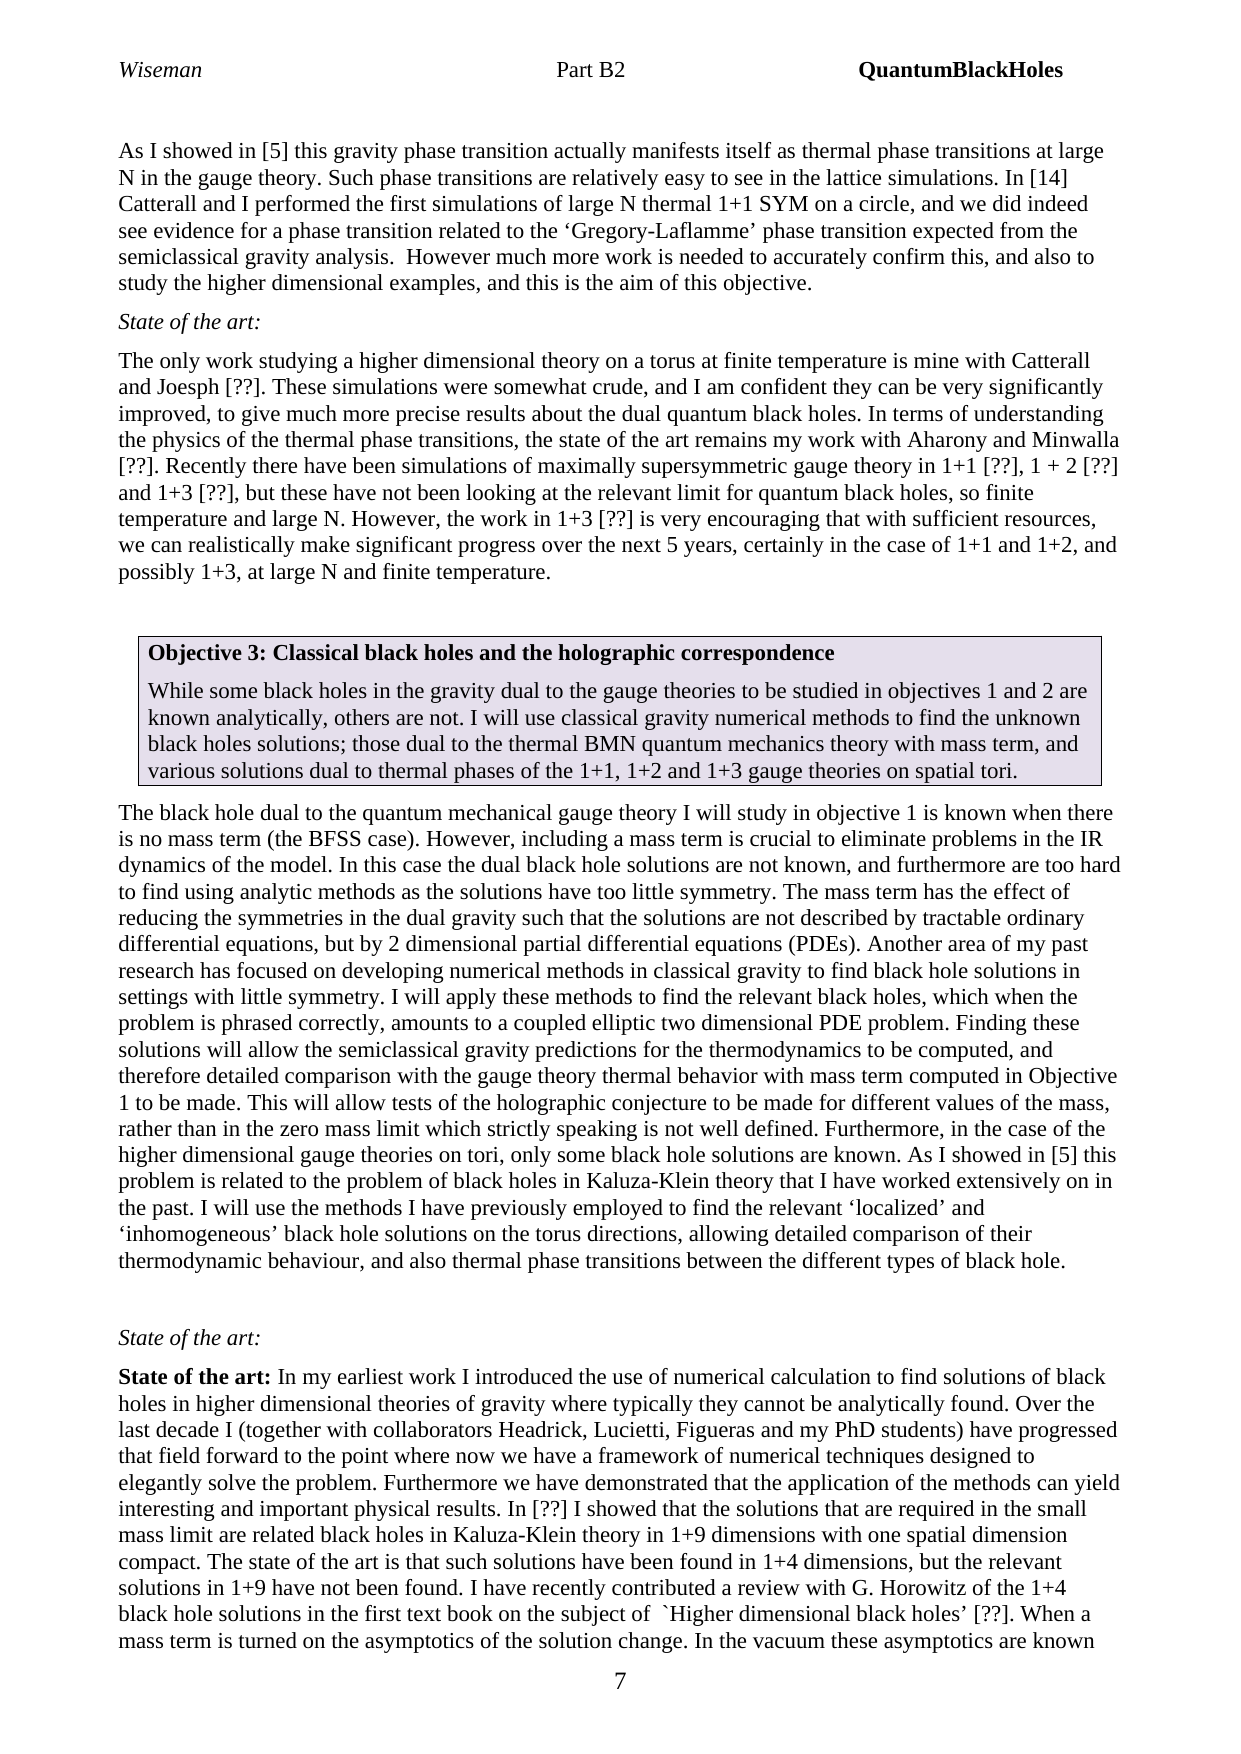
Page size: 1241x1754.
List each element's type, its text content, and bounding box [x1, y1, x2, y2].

text State of the art: [118, 308, 1122, 334]
text The black hole dual to the quantum mechanical gauge theory I will study in objective 1 is known when there is no mass term (the BFSS case). However, including a mass term is crucial to eliminate problems in the IR dynamics of the model. In this case the dual black hole solutions are not known, and furthermore are too hard to find using analytic methods as the solutions have too little symmetry. The mass term has the effect of reducing the symmetries in the dual gravity such that the solutions are not described by tractable ordinary differential equations, but by 2 dimensional partial differential equations (PDEs). Another area of my past research has focused on developing numerical methods in classical gravity to find black hole solutions in settings with little symmetry. I will apply these methods to find the relevant black holes, which when the problem is phrased correctly, amounts to a coupled elliptic two dimensional PDE problem. Finding these solutions will allow the semiclassical gravity predictions for the thermodynamics to be computed, and therefore detailed comparison with the gauge theory thermal behavior with mass term computed in Objective 1 to be made. This will allow tests of the holographic conjecture to be made for different values of the mass, rather than in the zero mass limit which strictly speaking is not well defined. Furthermore, in the case of the higher dimensional gauge theories on tori, only some black hole solutions are known. As I showed in [5] this problem is related to the problem of black holes in Kaluza-Klein theory that I have worked extensively on in the past. I will use the methods I have previously employed to find the relevant ‘localized’ and ‘inhomogeneous’ black hole solutions on the torus directions, allowing detailed comparison of their thermodynamic behaviour, and also thermal phase transitions between the different types of black hole. [118, 799, 1122, 1273]
text The only work studying a higher dimensional theory on a torus at finite temperature is mine with Catterall and Joesph [??]. These simulations were somewhat crude, and I am confident they can be very significantly improved, to give much more precise results about the dual quantum black holes. In terms of understanding the physics of the thermal phase transitions, the state of the art remains my work with Aharony and Minwalla [??]. Recently there have been simulations of maximally supersymmetric gauge theory in 1+1 [??], 1 + 2 [??] and 1+3 [??], but these have not been looking at the relevant limit for quantum black holes, so finite temperature and large N. However, the work in 1+3 [??] is very encouraging that with sufficient resources, we can realistically make significant progress over the next 5 years, certainly in the case of 1+1 and 1+2, and possibly 1+3, at large N and finite temperature. [118, 347, 1122, 584]
text State of the art: [118, 1324, 1122, 1351]
text While some black holes in the gravity dual to the gauge theories to be studied in objectives 1 and 2 are known analytically, others are not. I will use classical gravity numerical methods to find the unknown black holes solutions; those dual to the thermal BMN quantum mechanics theory with mass term, and various solutions dual to thermal phases of the 1+1, 1+2 and 1+3 gauge theories on spatial tori. [139, 674, 1101, 785]
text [118, 138, 1122, 296]
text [118, 1363, 1122, 1653]
text Objective 3: Classical black holes and the holographic correspondence [139, 637, 1101, 665]
